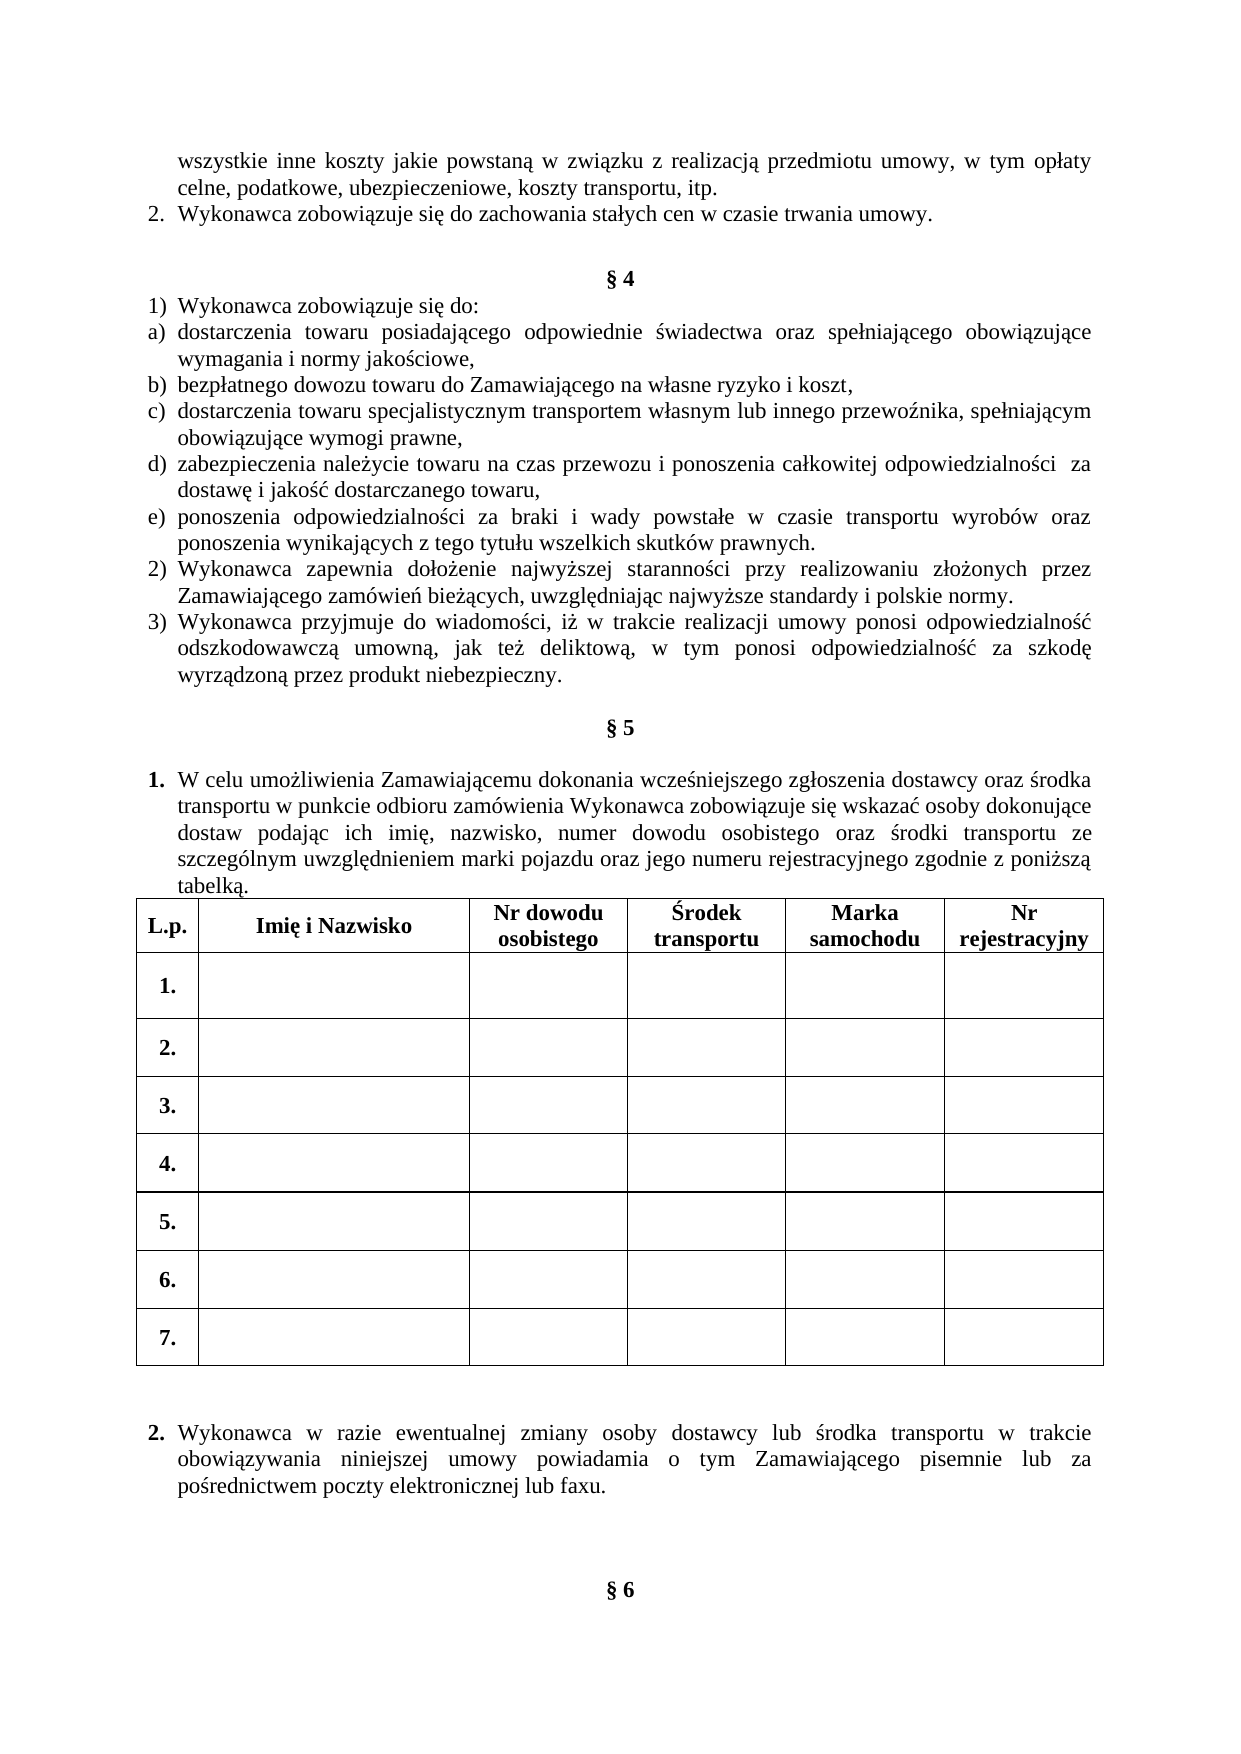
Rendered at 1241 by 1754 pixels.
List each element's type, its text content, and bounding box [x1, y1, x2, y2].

table_cell [199, 1077, 469, 1133]
table_cell [945, 1309, 1103, 1365]
list W celu umożliwienia Zamawiającemu dokonania wcześniejszego zgłoszenia dostawcy oraz środka transportu w punkcie odbioru zamówienia Wykonawca zobowiązuje się wskazać osoby dokonujące dostaw podając ich imię, nazwisko, numer dowodu osobistego oraz środki transportu ze szczególnym uwzględnieniem marki pojazdu oraz jego numeru rejestracyjnego zgodnie z poniższą tabelką. [148, 766, 1093, 898]
table_cell [470, 1251, 627, 1307]
table_cell [628, 1019, 785, 1076]
table_cell [628, 1251, 785, 1307]
table_cell [628, 1077, 785, 1133]
table_cell [199, 1251, 469, 1307]
table_header Nr dowodu osobistego [470, 899, 627, 952]
table_cell [786, 1193, 944, 1250]
list Wykonawca przyjmuje do wiadomości, iż w trakcie realizacji umowy ponosi odpowiedzialność odszkodowawczą umowną, jak też deliktową, w tym ponosi odpowiedzialność za szkodę wyrządzoną przez produkt niebezpieczny. [148, 608, 1093, 687]
table_cell 1. [137, 953, 198, 1018]
table_cell [786, 1134, 944, 1191]
table_header Środek transportu [628, 899, 785, 952]
table_cell 3. [137, 1077, 198, 1133]
table_cell [470, 1193, 627, 1250]
table_cell [945, 1193, 1103, 1250]
list Wykonawca w razie ewentualnej zmiany osoby dostawcy lub środka transportu w trakcie obowiązywania niniejszej umowy powiadamia o tym Zamawiającego pisemnie lub za pośrednictwem poczty elektronicznej lub faxu. [148, 1419, 1093, 1498]
table_cell 2. [137, 1019, 198, 1076]
table_cell [199, 1193, 469, 1250]
table_cell [628, 1134, 785, 1191]
table_header Marka samochodu [786, 899, 944, 952]
list zabezpieczenia należycie towaru na czas przewozu i ponoszenia całkowitej odpowiedzialności za dostawę i jakość dostarczanego towaru, [148, 450, 1093, 503]
list Wykonawca zapewnia dołożenie najwyższej staranności przy realizowaniu złożonych przez Zamawiającego zamówień bieżących, uwzględniając najwyższe standardy i polskie normy. [148, 555, 1093, 608]
table_cell 6. [137, 1251, 198, 1307]
list dostarczenia towaru specjalistycznym transportem własnym lub innego przewoźnika, spełniającym obowiązujące wymogi prawne, [148, 397, 1093, 450]
text § 5 [148, 713, 1093, 740]
table_cell [786, 1309, 944, 1365]
table_cell [786, 1251, 944, 1307]
table_cell 4. [137, 1134, 198, 1191]
table_cell [199, 1019, 469, 1076]
table_cell [470, 953, 627, 1018]
table_cell [628, 1193, 785, 1250]
text § 4 [148, 266, 1093, 292]
table_cell [945, 1134, 1103, 1191]
table_cell [628, 953, 785, 1018]
text § 6 [148, 1576, 1093, 1602]
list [148, 148, 1093, 200]
table_cell [786, 953, 944, 1018]
list ponoszenia odpowiedzialności za braki i wady powstałe w czasie transportu wyrobów oraz ponoszenia wynikających z tego tytułu wszelkich skutków prawnych. [148, 503, 1093, 555]
list bezpłatnego dowozu towaru do Zamawiającego na własne ryzyko i koszt, [148, 371, 1093, 397]
table_cell 5. [137, 1193, 198, 1250]
table_cell [199, 953, 469, 1018]
table_cell 7. [137, 1309, 198, 1365]
list dostarczenia towaru posiadającego odpowiednie świadectwa oraz spełniającego obowiązujące wymagania i normy jakościowe, [148, 318, 1093, 371]
table_header Nr rejestracyjny [945, 899, 1103, 952]
list Wykonawca zobowiązuje się do: [148, 292, 1093, 318]
table_cell [786, 1077, 944, 1133]
table_cell [628, 1309, 785, 1365]
table_cell [470, 1309, 627, 1365]
table_cell [786, 1019, 944, 1076]
table_cell [945, 1019, 1103, 1076]
table_cell [470, 1077, 627, 1133]
table_header L.p. [137, 899, 198, 952]
table_cell [945, 1251, 1103, 1307]
table_cell [470, 1134, 627, 1191]
list Wykonawca zobowiązuje się do zachowania stałych cen w czasie trwania umowy. [148, 200, 1093, 227]
table_cell [945, 953, 1103, 1018]
table_cell [470, 1019, 627, 1076]
table_header Imię i Nazwisko [199, 899, 469, 952]
table_cell [199, 1134, 469, 1191]
table_cell [945, 1077, 1103, 1133]
table_cell [199, 1309, 469, 1365]
